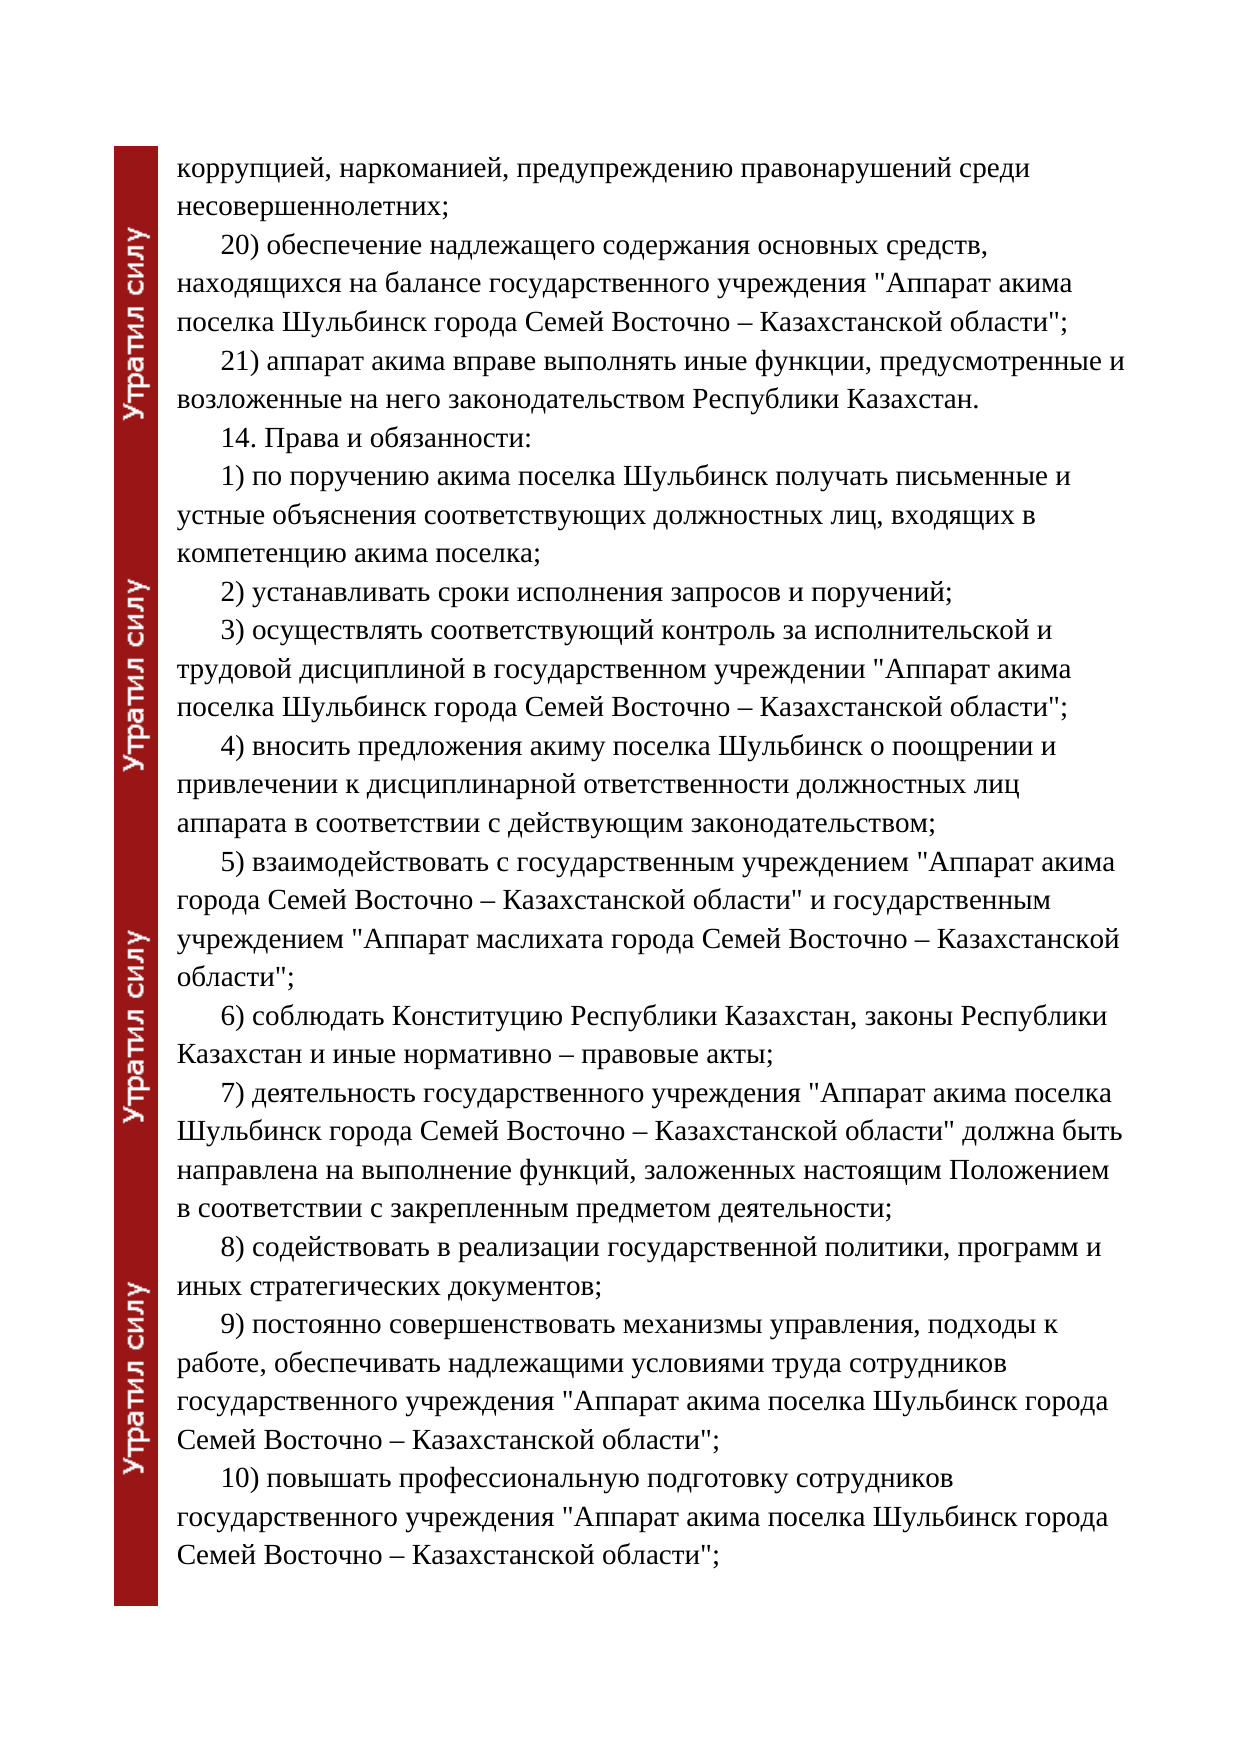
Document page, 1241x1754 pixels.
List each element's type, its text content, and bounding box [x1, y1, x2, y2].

picture [114, 146, 158, 150]
picture [114, 1571, 158, 1606]
